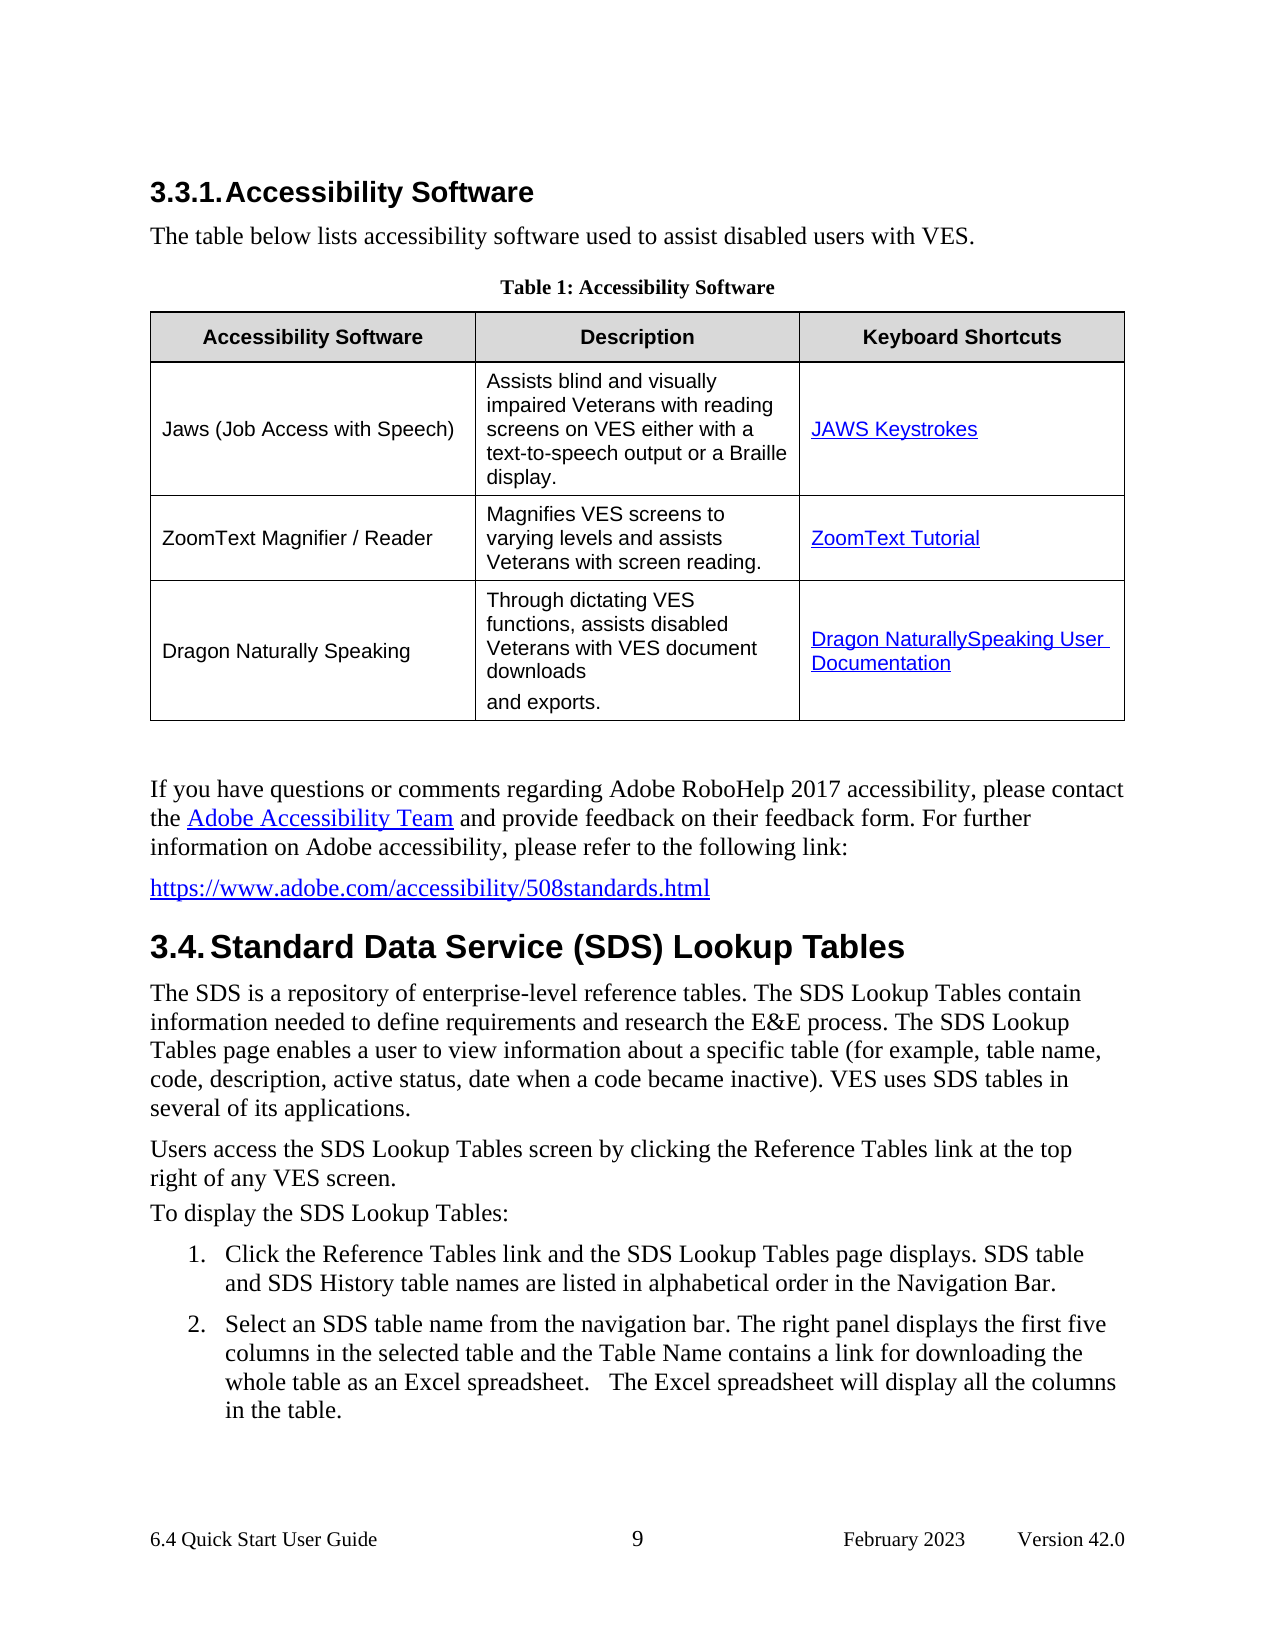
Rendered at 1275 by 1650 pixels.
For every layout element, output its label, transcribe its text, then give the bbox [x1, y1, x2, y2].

text Table 1: Accessibility Software [150, 275, 1125, 299]
list Select an SDS table name from the navigation bar. The right panel displays the first five columns in the selected table and the Table Name contains a link for downloading the whole table as an Excel spreadsheet. The Excel spreadsheet will display all the columns in the table. [187, 1309, 1125, 1424]
table_header Description [476, 313, 799, 361]
table_cell Jaws (Job Access with Speech) [151, 363, 475, 495]
table_cell Magnifies VES screens to varying levels and assists Veterans with screen reading. [476, 496, 799, 580]
table_cell ZoomText Tutorial [800, 496, 1124, 580]
subtitle Standard Data Service (SDS) Lookup Tables [150, 927, 1125, 965]
table_header Keyboard Shortcuts [800, 313, 1124, 361]
table_cell Assists blind and visually impaired Veterans with reading screens on VES either with a text-to-speech output or a Braille display. [476, 363, 799, 495]
text If you have questions or comments regarding Adobe RoboHelp 2017 accessibility, please contact the Adobe Accessibility Team and provide feedback on their feedback form. For further information on Adobe accessibility, please refer to the following link: [150, 774, 1125, 861]
list Click the Reference Tables link and the SDS Lookup Tables page displays. SDS table and SDS History table names are listed in alphabetical order in the Navigation Bar. [187, 1239, 1125, 1297]
table_cell Dragon Naturally Speaking [151, 581, 475, 720]
table_header Accessibility Software [151, 313, 475, 361]
text The table below lists accessibility software used to assist disabled users with VES. [150, 221, 1125, 250]
subtitle Accessibility Software [150, 175, 1125, 208]
text To display the SDS Lookup Tables: [150, 1198, 1125, 1227]
table_cell JAWS Keystrokes [800, 363, 1124, 495]
list The SDS is a repository of enterprise-level reference tables. The SDS Lookup Tables contain information needed to define requirements and research the E&E process. The SDS Lookup Tables page enables a user to view information about a specific table (for example, table name, code, description, active status, date when a code became inactive). VES uses SDS tables in several of its applications. [150, 978, 1125, 1122]
text https://www.adobe.com/accessibility/508standards.html [150, 873, 1125, 902]
table_cell ZoomText Magnifier / Reader [151, 496, 475, 580]
table_cell Through dictating VES functions, assists disabled Veterans with VES document downloads and exports. [476, 581, 799, 720]
table_cell Dragon NaturallySpeaking User Documentation [800, 581, 1124, 720]
text Users access the SDS Lookup Tables screen by clicking the Reference Tables link at the top right of any VES screen. [150, 1134, 1125, 1192]
